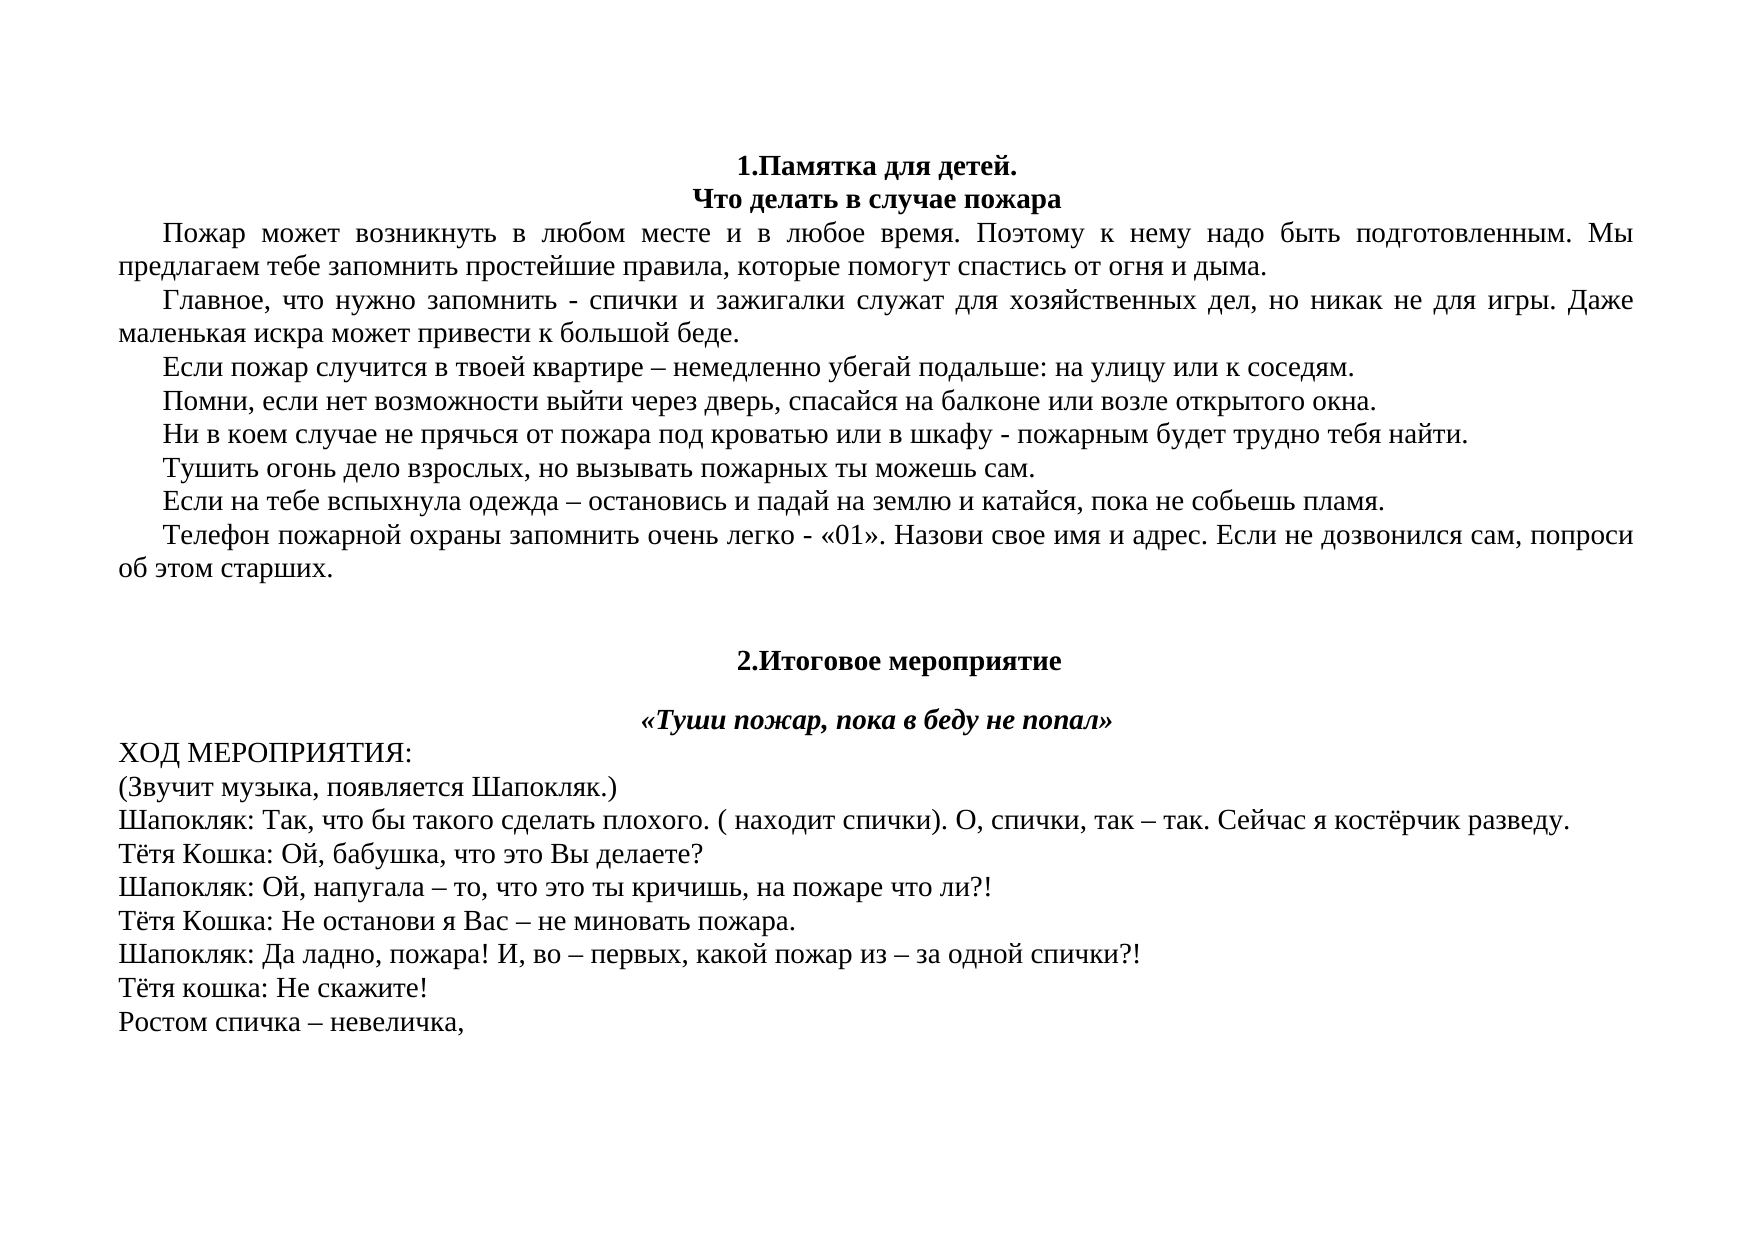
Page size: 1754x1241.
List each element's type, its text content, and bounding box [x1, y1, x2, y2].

text Что делать в случае пожара [118, 181, 1636, 215]
text ХОД МЕРОПРИЯТИЯ: [118, 735, 1636, 769]
text Шапокляк: Ой, напугала – то, что это ты кричишь, на пожаре что ли?! [118, 869, 1636, 903]
text Тётя кошка: Не скажите! [118, 970, 1636, 1004]
text Тушить огонь дело взрослых, но вызывать пожарных ты можешь сам. [118, 450, 1636, 483]
text Шапокляк: Да ладно, пожара! И, во – первых, какой пожар из – за одной спички?! [118, 937, 1636, 970]
text 2.Итоговое мероприятие [118, 643, 1636, 677]
text Пожар может возникнуть в любом месте и в любое время. Поэтому к нему надо быть подготовленным. Мы предлагаем тебе запомнить простейшие правила, которые помогут спастись от огня и дыма. [118, 215, 1636, 282]
text «Туши пожар, пока в беду не попал» [118, 702, 1636, 735]
text 1.Памятка для детей. [118, 148, 1636, 181]
text Ростом спичка – невеличка, [118, 1004, 1636, 1037]
text Помни, если нет возможности выйти через дверь, спасайся на балконе или возле открытого окна. [118, 383, 1636, 416]
text Телефон пожарной охраны запомнить очень легко - «01». Назови свое имя и адрес. Если не дозвонился сам, попроси об этом старших. [118, 517, 1636, 584]
text Тётя Кошка: Не останови я Вас – не миновать пожара. [118, 903, 1636, 937]
text (Звучит музыка, появляется Шапокляк.) [118, 769, 1636, 802]
text Если пожар случится в твоей квартире – немедленно убегай подальше: на улицу или к соседям. [118, 349, 1636, 383]
text Ни в коем случае не прячься от пожара под кроватью или в шкафу - пожарным будет трудно тебя найти. [118, 416, 1636, 450]
text Главное, что нужно запомнить - спички и зажигалки служат для хозяйственных дел, но никак не для игры. Даже маленькая искра может привести к большой беде. [118, 282, 1636, 349]
text Шапокляк: Так, что бы такого сделать плохого. ( находит спички). О, спички, так – так. Сейчас я костёрчик разведу. [118, 802, 1636, 836]
text Если на тебе вспыхнула одежда – остановись и падай на землю и катайся, пока не собьешь пламя. [118, 483, 1636, 517]
text Тётя Кошка: Ой, бабушка, что это Вы делаете? [118, 836, 1636, 869]
